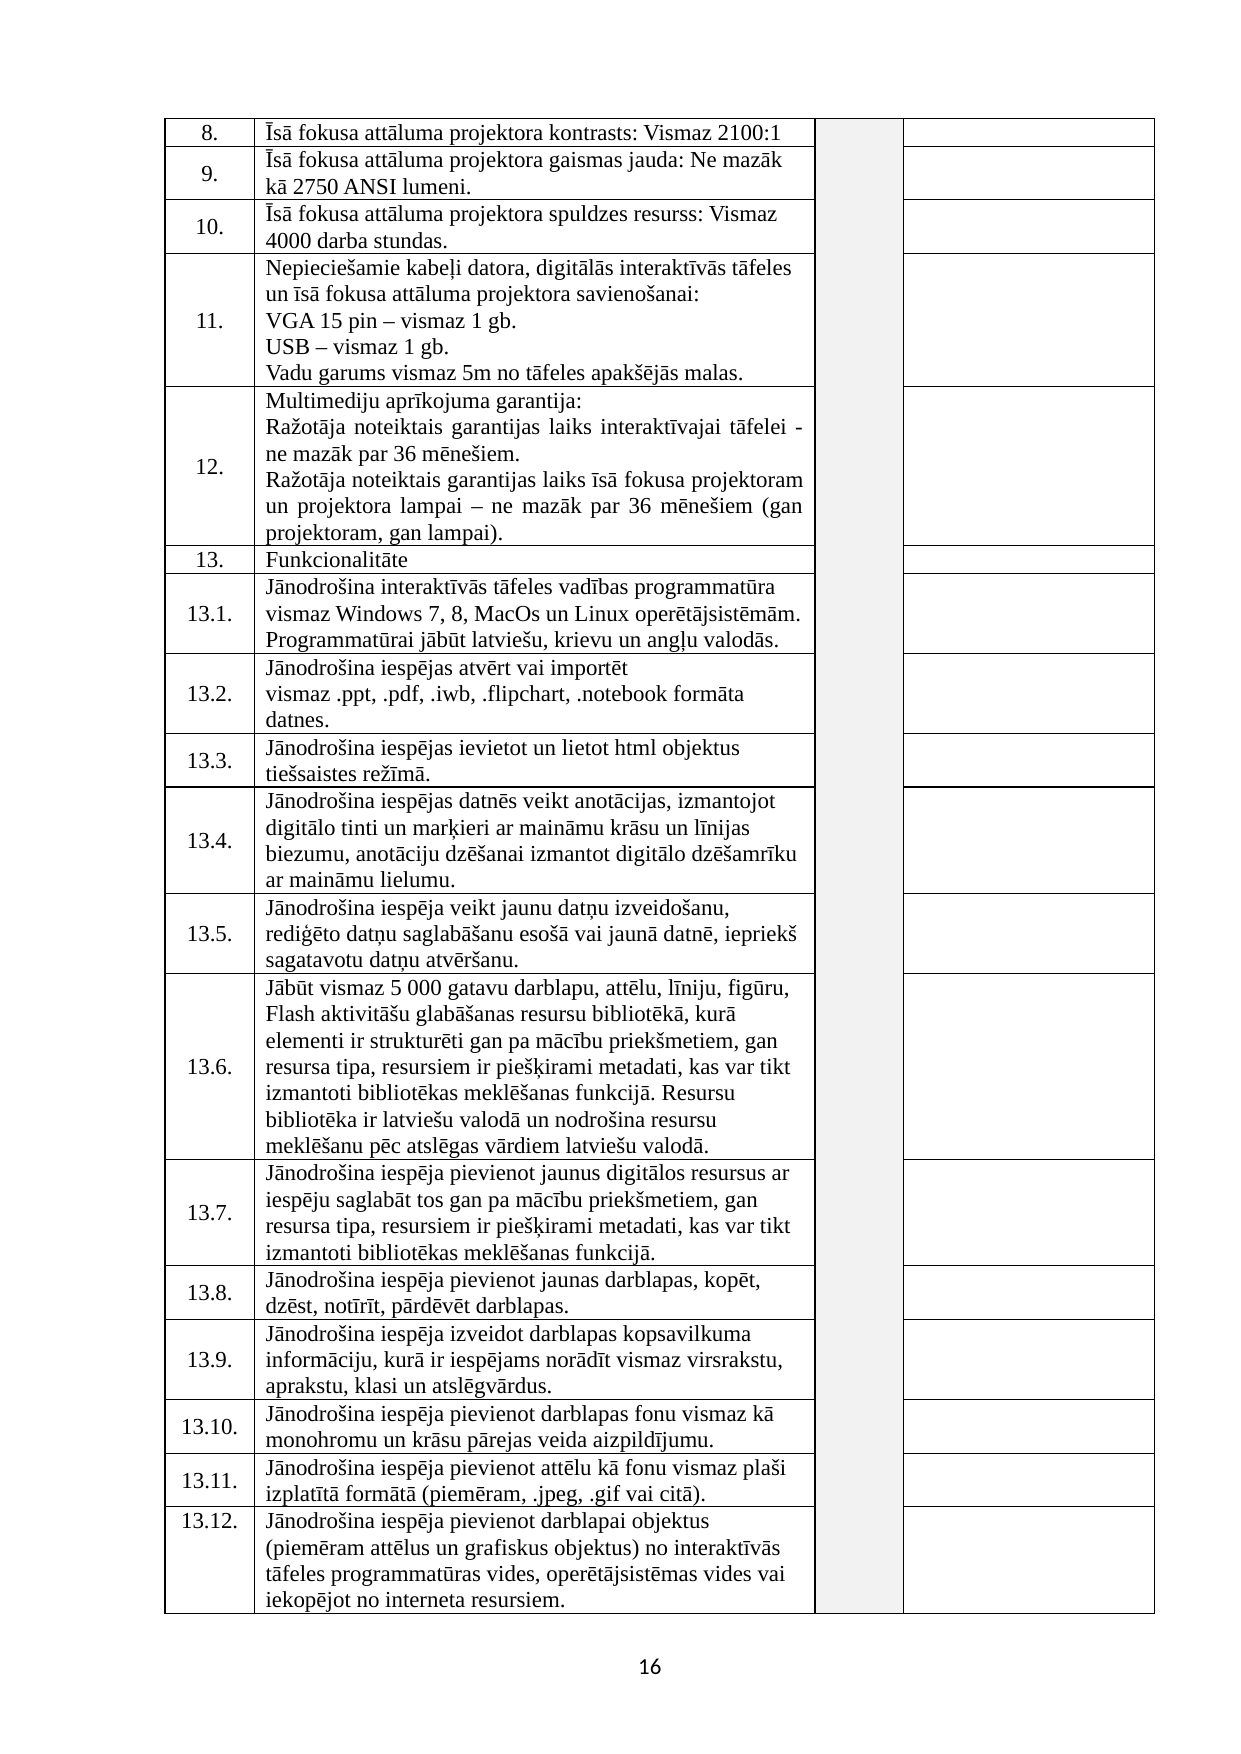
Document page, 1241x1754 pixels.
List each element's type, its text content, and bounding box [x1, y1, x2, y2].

table_cell [904, 734, 1154, 786]
table_cell Jānodrošina iespēja pievienot jaunas darblapas, kopēt, dzēst, notīrīt, pārdēvēt darblapas. [255, 1266, 814, 1319]
table_cell 13.10. [166, 1400, 254, 1452]
table_cell 13.6. [166, 974, 254, 1158]
table_cell [904, 254, 1154, 386]
table_cell [904, 200, 1154, 253]
table_cell Nepieciešamie kabeļi datora, digitālās interaktīvās tāfeles un īsā fokusa attāluma projektora savienošanai: VGA 15 pin – vismaz 1 gb. USB – vismaz 1 gb. Vadu garums vismaz 5m no tāfeles apakšējās malas. [255, 254, 814, 386]
table_cell 8. [166, 119, 254, 146]
table_cell Jānodrošina iespēja pievienot darblapas fonu vismaz kā monohromu un krāsu pārejas veida aizpildījumu. [255, 1400, 814, 1452]
table_cell [904, 1454, 1154, 1506]
table_cell 13.2. [166, 654, 254, 733]
table_cell [904, 1160, 1154, 1265]
table_cell [904, 147, 1154, 199]
table_cell Jānodrošina interaktīvās tāfeles vadības programmatūra vismaz Windows 7, 8, MacOs un Linux operētājsistēmām. Programmatūrai jābūt latviešu, krievu un angļu valodās. [255, 574, 814, 652]
table_cell Jānodrošina iespēja pievienot jaunus digitālos resursus ar iespēju saglabāt tos gan pa mācību priekšmetiem, gan resursa tipa, resursiem ir piešķirami metadati, kas var tikt izmantoti bibliotēkas meklēšanas funkcijā. [255, 1160, 814, 1265]
table_cell 13.7. [166, 1160, 254, 1265]
table_cell 10. [166, 200, 254, 253]
table_cell Funkcionalitāte [255, 546, 814, 572]
table_cell [904, 546, 1154, 572]
table_cell [904, 1507, 1154, 1613]
table_cell Jānodrošina iespēja veikt jaunu datņu izveidošanu, rediģēto datņu saglabāšanu esošā vai jaunā datnē, iepriekš sagatavotu datņu atvēršanu. [255, 894, 814, 973]
table_cell Jānodrošina iespējas atvērt vai importēt vismaz .ppt, .pdf, .iwb, .flipchart, .notebook formāta datnes. [255, 654, 814, 733]
table_cell Īsā fokusa attāluma projektora gaismas jauda: Ne mazāk kā 2750 ANSI lumeni. [255, 147, 814, 199]
table_cell [904, 574, 1154, 652]
table_cell Jānodrošina iespēja pievienot darblapai objektus (piemēram attēlus un grafiskus objektus) no interaktīvās tāfeles programmatūras vides, operētājsistēmas vides vai iekopējot no interneta resursiem. [255, 1507, 814, 1613]
table_cell 13. [166, 546, 254, 572]
table_cell 13.1. [166, 574, 254, 652]
table_cell [904, 1400, 1154, 1452]
table_cell 12. [166, 387, 254, 545]
table_cell Jānodrošina iespējas ievietot un lietot html objektus tiešsaistes režīmā. [255, 734, 814, 786]
table_cell Multimediju aprīkojuma garantija: Ražotāja noteiktais garantijas laiks interaktīvajai tāfelei - ne mazāk par 36 mēnešiem. Ražotāja noteiktais garantijas laiks īsā fokusa projektoram un projektora lampai – ne mazāk par 36 mēnešiem (gan projektoram, gan lampai). [255, 387, 814, 545]
table_cell 13.3. [166, 734, 254, 786]
table_cell 11. [166, 254, 254, 386]
table_cell Jābūt vismaz 5 000 gatavu darblapu, attēlu, līniju, figūru, Flash aktivitāšu glabāšanas resursu bibliotēkā, kurā elementi ir strukturēti gan pa mācību priekšmetiem, gan resursa tipa, resursiem ir piešķirami metadati, kas var tikt izmantoti bibliotēkas meklēšanas funkcijā. Resursu bibliotēka ir latviešu valodā un nodrošina resursu meklēšanu pēc atslēgas vārdiem latviešu valodā. [255, 974, 814, 1158]
table_cell [904, 974, 1154, 1158]
table_cell 9. [166, 147, 254, 199]
table_cell 13.4. [166, 788, 254, 893]
table_cell [904, 119, 1154, 146]
table_cell Īsā fokusa attāluma projektora spuldzes resurss: Vismaz 4000 darba stundas. [255, 200, 814, 253]
table_cell Jānodrošina iespēja pievienot attēlu kā fonu vismaz plaši izplatītā formātā (piemēram, .jpeg, .gif vai citā). [255, 1454, 814, 1506]
table_cell [904, 788, 1154, 893]
table_cell [904, 387, 1154, 545]
table_cell 13.8. [166, 1266, 254, 1319]
table_cell [904, 1266, 1154, 1319]
table_cell [904, 894, 1154, 973]
table_cell [904, 1320, 1154, 1399]
table_cell 13.5. [166, 894, 254, 973]
table_cell [904, 654, 1154, 733]
table_cell Īsā fokusa attāluma projektora kontrasts: Vismaz 2100:1 [255, 119, 814, 146]
table_cell 13.12. [166, 1507, 254, 1613]
table_cell Jānodrošina iespējas datnēs veikt anotācijas, izmantojot digitālo tinti un marķieri ar maināmu krāsu un līnijas biezumu, anotāciju dzēšanai izmantot digitālo dzēšamrīku ar maināmu lielumu. [255, 788, 814, 893]
table_cell 13.11. [166, 1454, 254, 1506]
table_cell Jānodrošina iespēja izveidot darblapas kopsavilkuma informāciju, kurā ir iespējams norādīt vismaz virsrakstu, aprakstu, klasi un atslēgvārdus. [255, 1320, 814, 1399]
table_cell 13.9. [166, 1320, 254, 1399]
